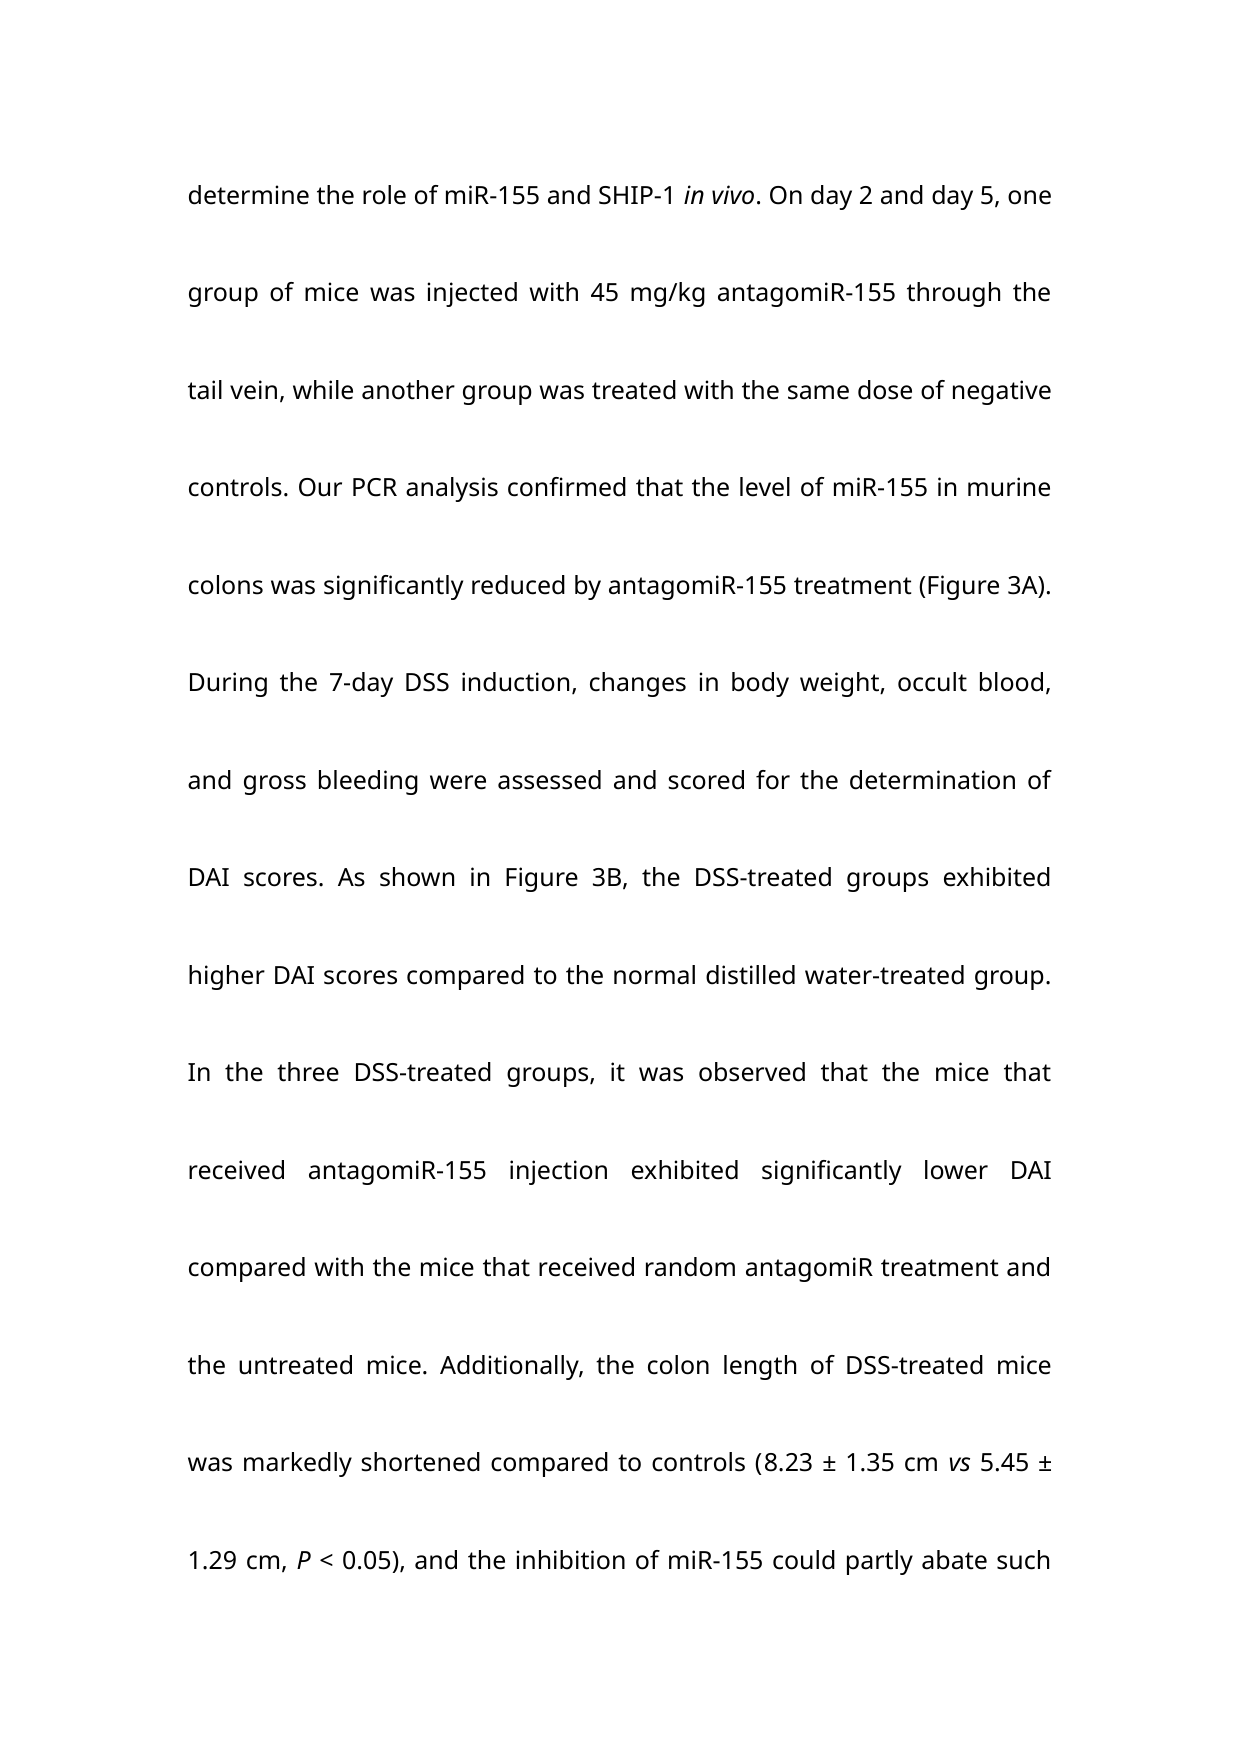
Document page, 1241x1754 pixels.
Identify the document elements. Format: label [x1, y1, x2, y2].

text [187, 162, 1053, 1592]
